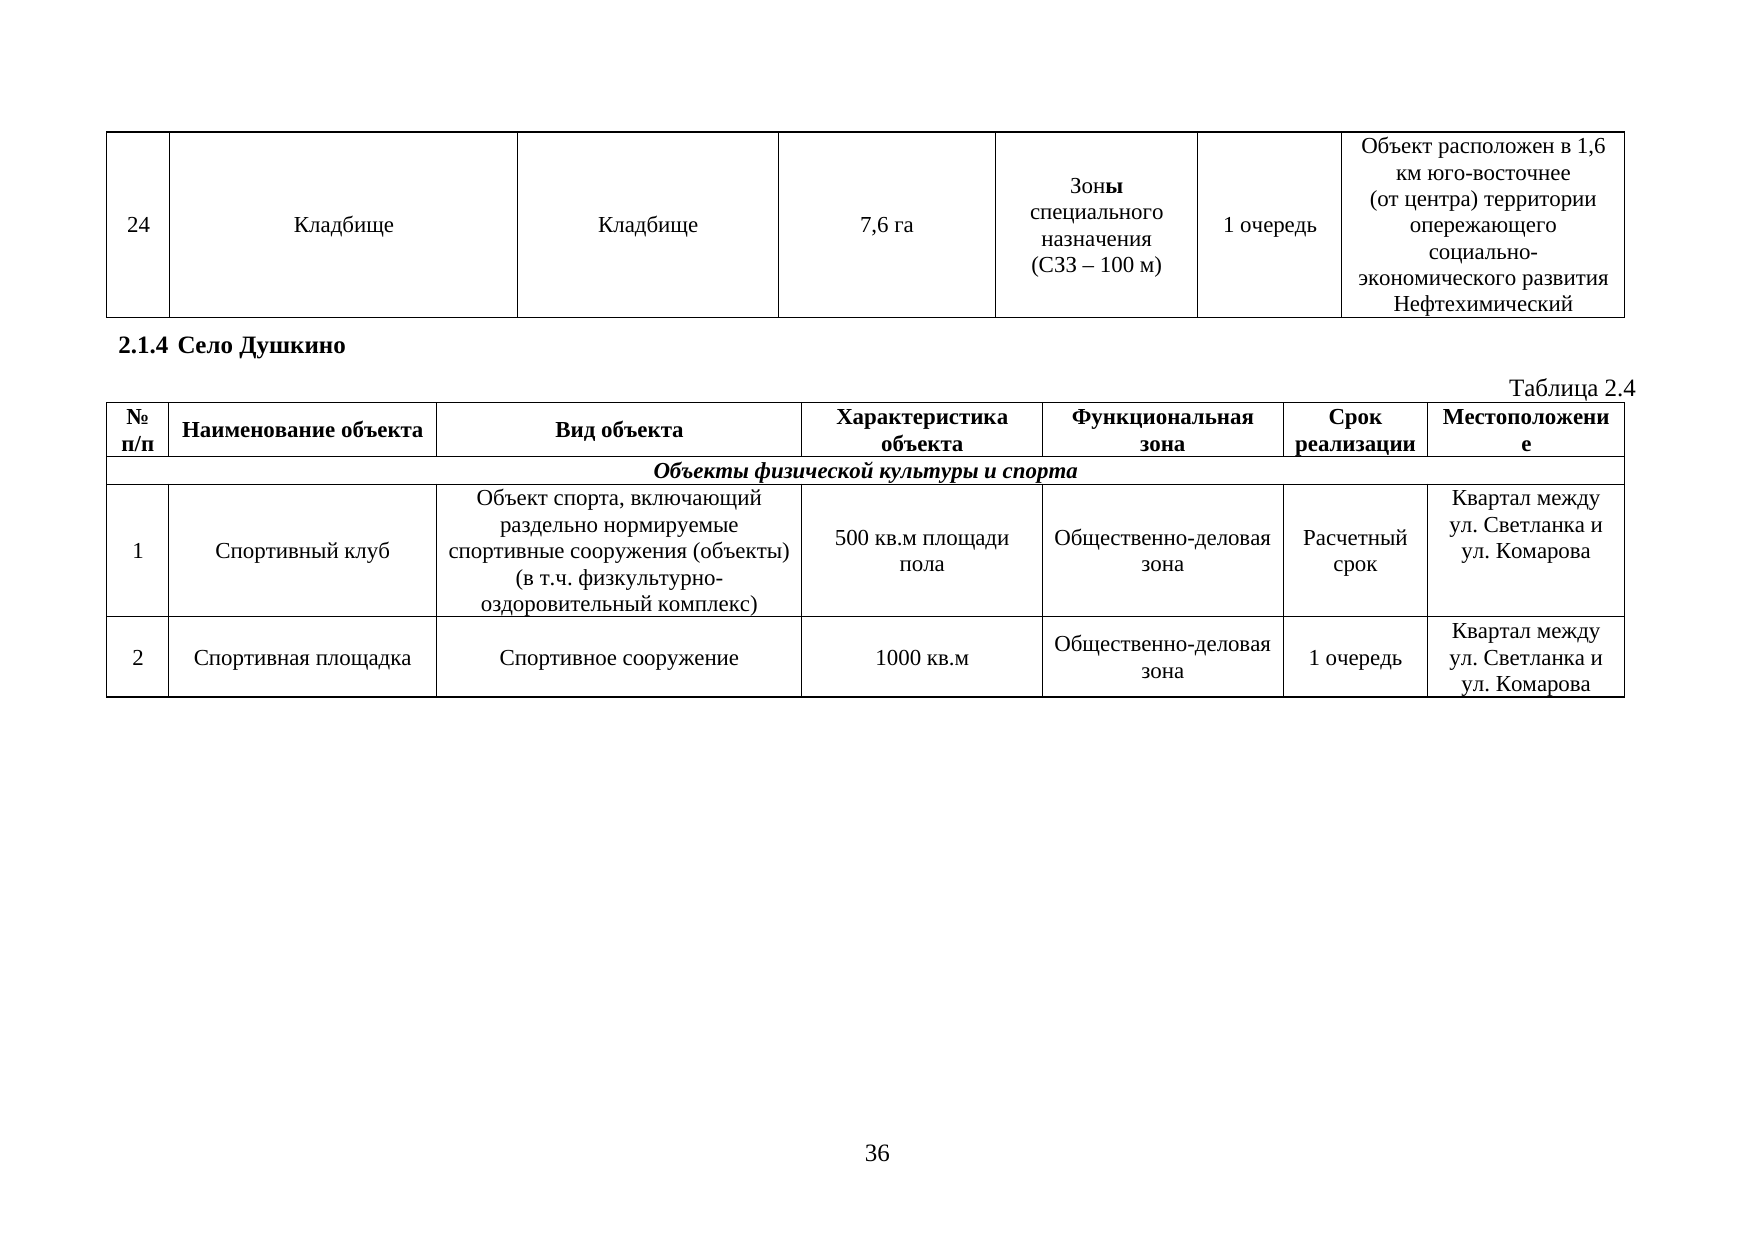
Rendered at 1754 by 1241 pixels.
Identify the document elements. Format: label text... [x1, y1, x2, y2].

table_cell Кладбище [518, 133, 778, 317]
table_cell Спортивный клуб [169, 485, 436, 616]
table_cell Объект расположен в 1,6 км юго-восточнее (от центра) территории опережающего социально-экономического развития Нефтехимический [1342, 133, 1624, 317]
table_cell Квартал между ул. Светланка и ул. Комарова [1428, 617, 1624, 696]
table_header № п/п [107, 403, 168, 456]
table_cell Спортивная площадка [169, 617, 436, 696]
table_cell Общественно-деловая зона [1043, 617, 1283, 696]
table_header Местоположение [1428, 403, 1624, 456]
table_cell Расчетный срок [1284, 485, 1427, 616]
table_cell Квартал между ул. Светланка и ул. Комарова [1428, 485, 1624, 616]
table_cell 7,6 га [779, 133, 995, 317]
table_header Функциональная зона [1043, 403, 1283, 456]
table_cell 1 [107, 485, 168, 616]
table_header Вид объекта [437, 403, 801, 456]
table_cell 2 [107, 617, 168, 696]
table_cell 500 кв.м площади пола [802, 485, 1042, 616]
table_cell 1 очередь [1198, 133, 1341, 317]
table_cell Зоны специального назначения (СЗЗ – 100 м) [996, 133, 1197, 317]
list Село Душкино [118, 330, 1636, 359]
table_header Срок реализации [1284, 403, 1427, 456]
table_cell Общественно-деловая зона [1043, 485, 1283, 616]
table_cell Объекты физической культуры и спорта [107, 457, 1624, 483]
table_header Наименование объекта [169, 403, 436, 456]
table_cell Объект спорта, включающий раздельно нормируемые спортивные сооружения (объекты) (в т.ч. физкультурно-оздоровительный комплекс) [437, 485, 801, 616]
table_cell 1000 кв.м [802, 617, 1042, 696]
table_cell Спортивное сооружение [437, 617, 801, 696]
table_header Характеристика объекта [802, 403, 1042, 456]
table_cell 24 [107, 133, 169, 317]
table_cell Кладбище [170, 133, 517, 317]
list Таблица 2.4 [229, 373, 1636, 402]
table_cell 1 очередь [1284, 617, 1427, 696]
